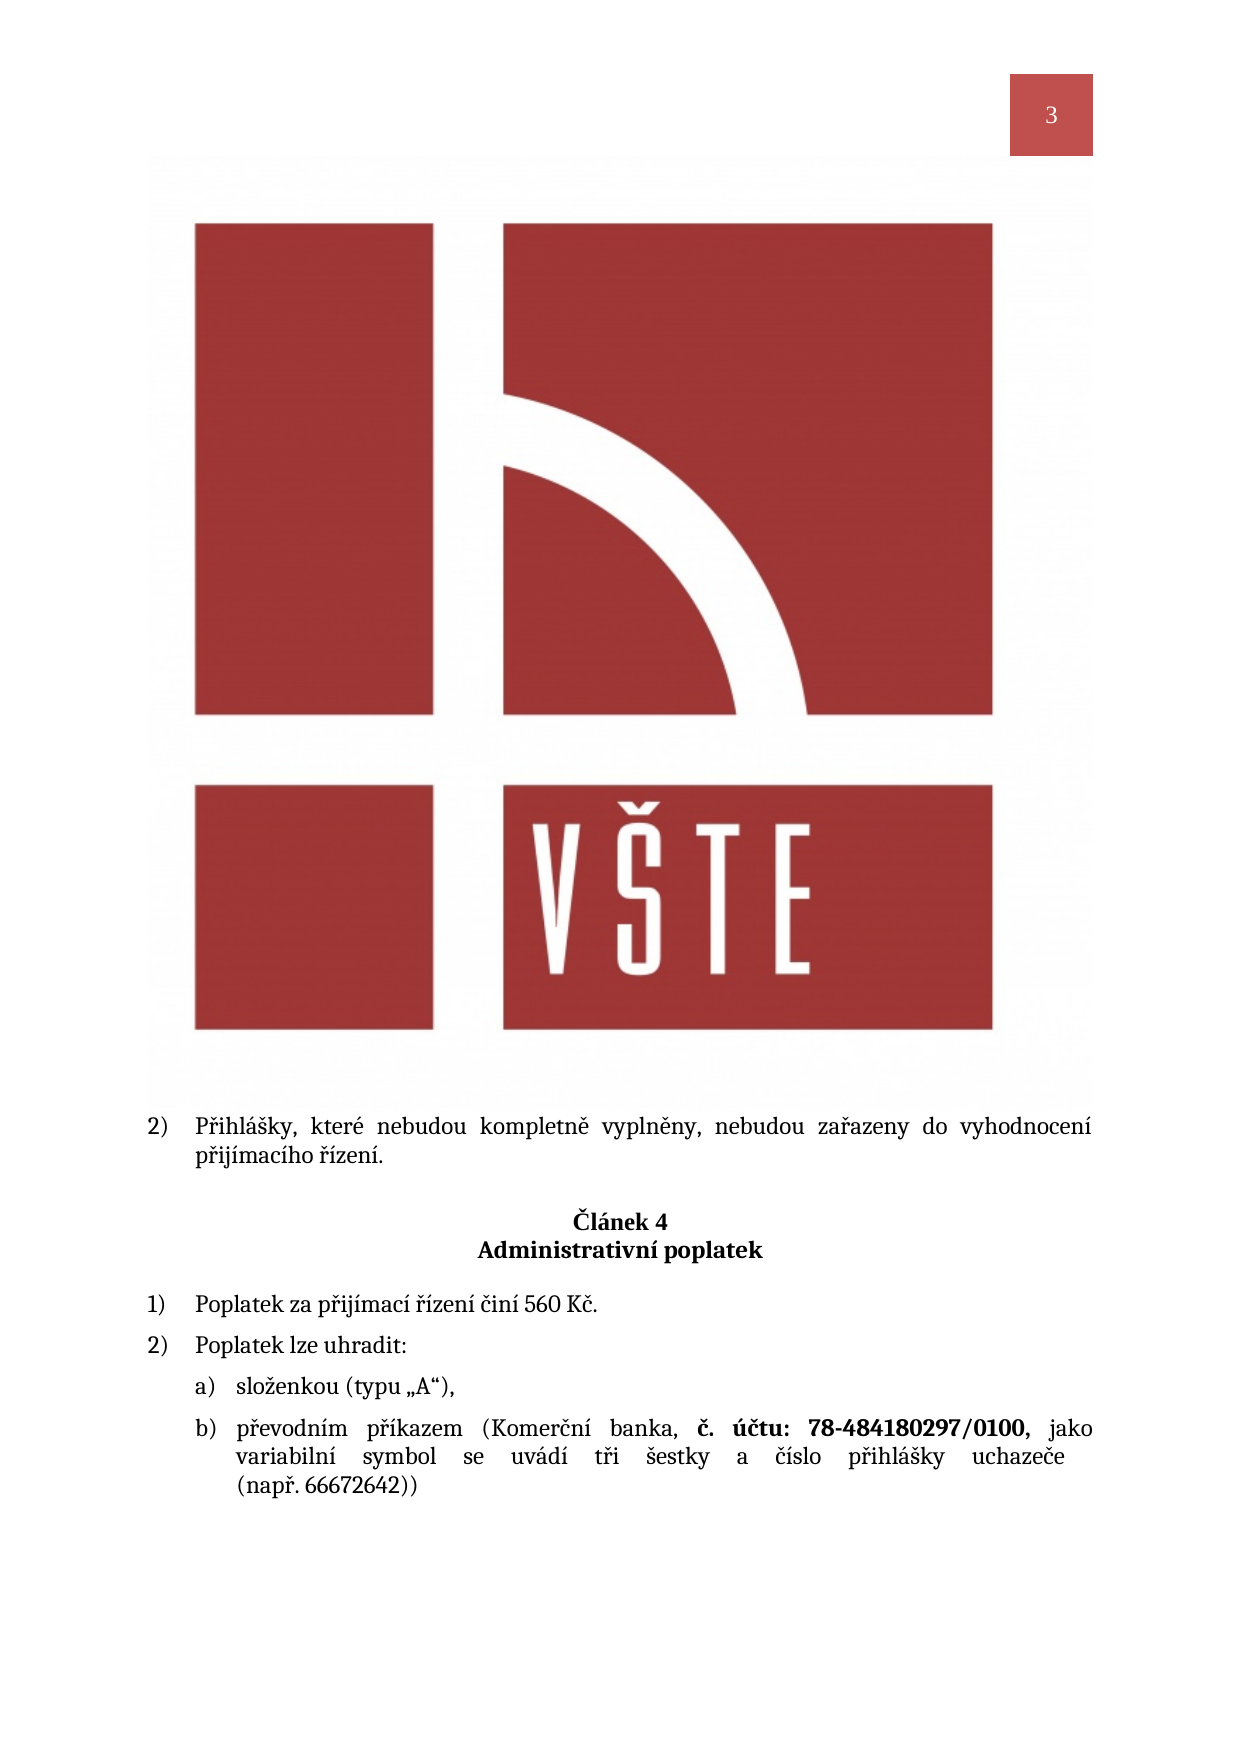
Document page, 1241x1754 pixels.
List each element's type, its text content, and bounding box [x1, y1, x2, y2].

subtitle Přihlášky, které nebudou kompletně vyplněny, nebudou zařazeny do vyhodnocení přijímacího řízení. [148, 1113, 1093, 1170]
picture [147, 156, 1094, 1113]
subtitle složenkou (typu „A“), [195, 1372, 1093, 1401]
subtitle Poplatek lze uhradit: [148, 1331, 1093, 1360]
subtitle převodním příkazem (Komerční banka, č. účtu: 78-484180297/0100, jako variabilní symbol se uvádí tři šestky a číslo přihlášky uchazeče (např. 66672642)) [195, 1413, 1093, 1500]
subtitle Poplatek za přijímací řízení činí 560 Kč. [148, 1290, 1093, 1318]
subtitle Administrativní poplatek [148, 1236, 1093, 1265]
text Článek 4 [148, 1207, 1093, 1236]
